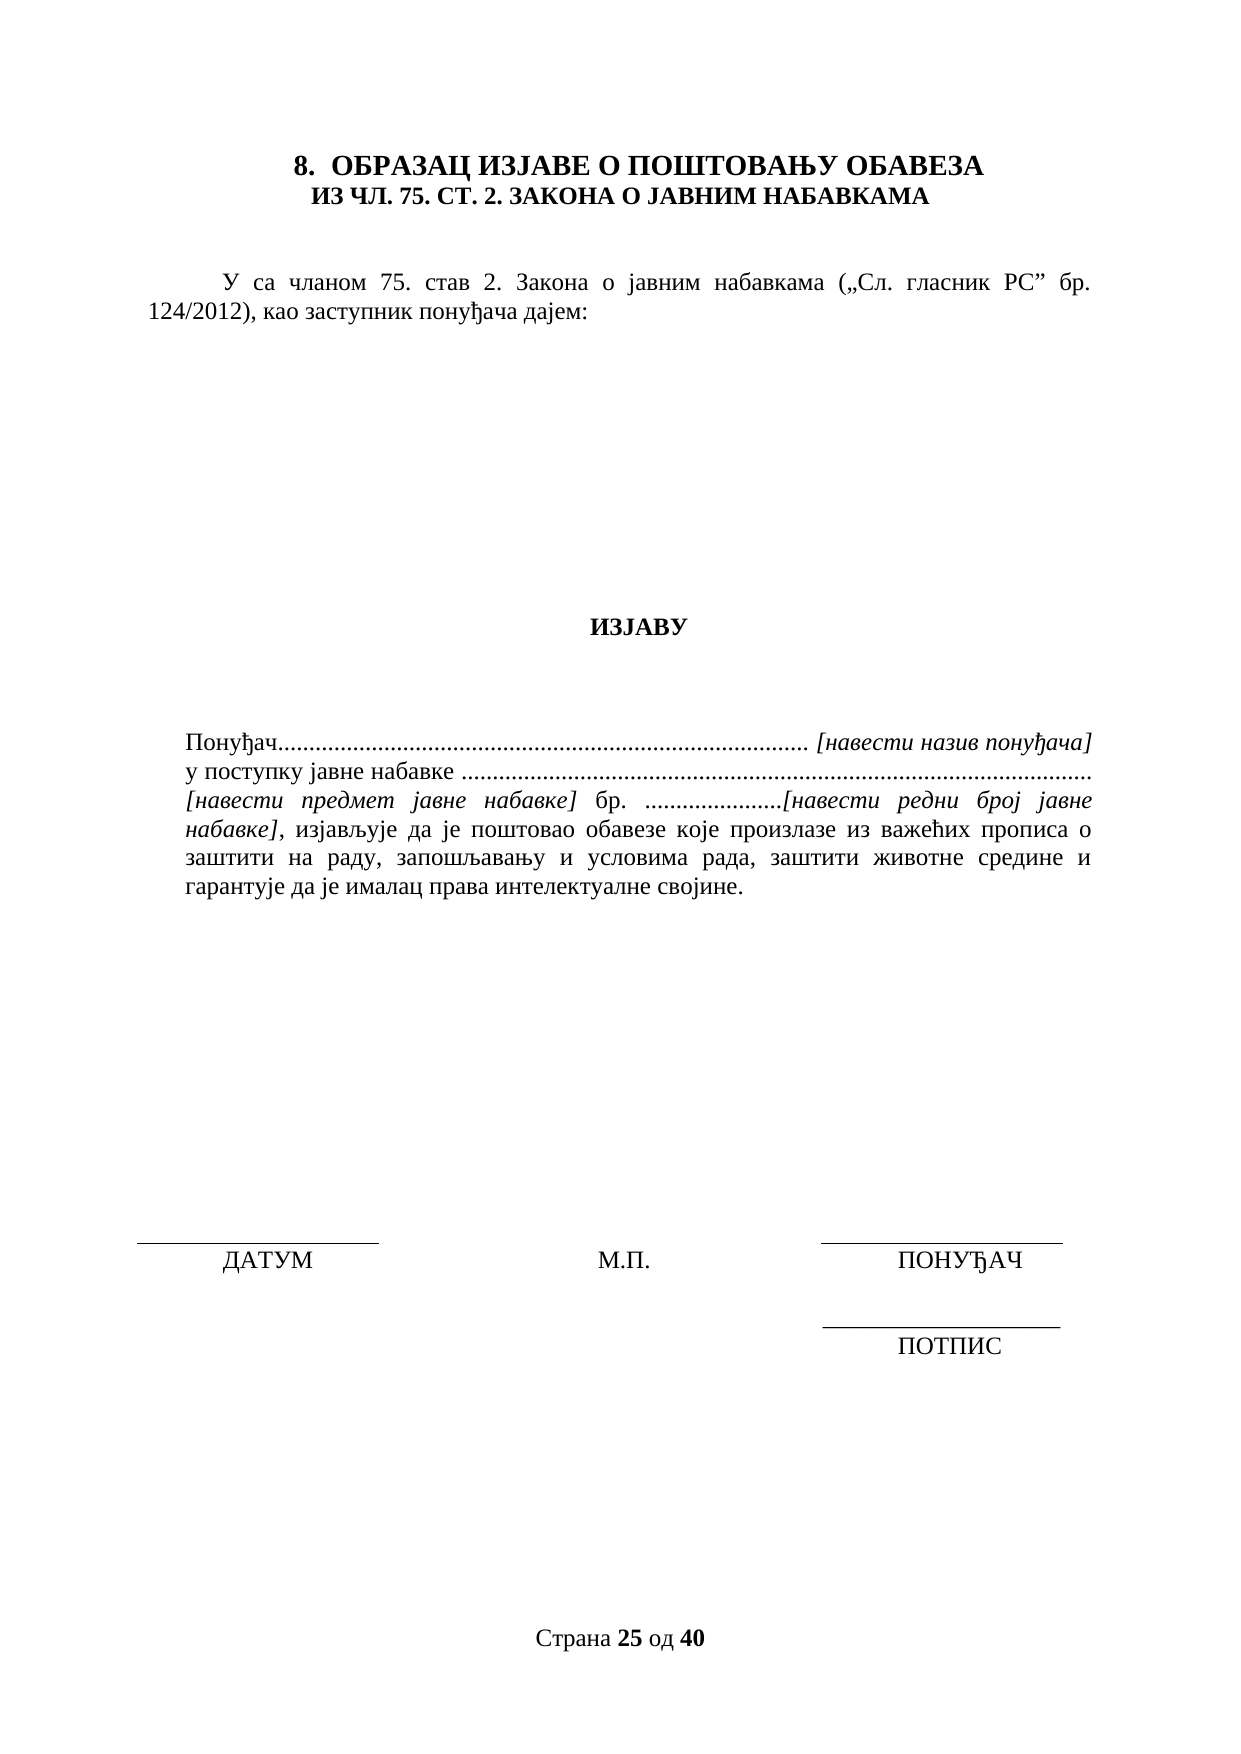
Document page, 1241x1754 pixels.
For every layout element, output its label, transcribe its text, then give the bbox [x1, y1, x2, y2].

text У са чланом 75. став 2. Закона о јавним набавкама („Сл. гласник РС” бр. 124/2012), као заступник понуђача дајем: [148, 267, 1092, 325]
text ИЗЈАВУ [185, 612, 1092, 641]
text ДАТУМ М.П. ПОНУЂАЧ [148, 1245, 1092, 1274]
subtitle ОБРАЗАЦ ИЗЈАВЕ О ПОШТОВАЊУ ОБАВЕЗА [185, 148, 1092, 181]
text ПОТПИС [148, 1331, 1092, 1360]
text ИЗ ЧЛ. 75. СТ. 2. ЗАКОНА О ЈАВНИМ НАБАВКАМА [148, 181, 1092, 210]
text ___________________ [148, 1302, 1092, 1331]
text Понуђач..................................................................................... [навести назив понуђача] у поступку јавне набавке ..................................................................................................... [навести предмет јавне набавке] бр. ......................[навести редни број јавне набавкe], изјављује да је поштовао обавезе које произлазе из важећих прописа о заштити на раду, запошљавању и условима рада, заштити животне средине и гарантује да је ималац права интелектуалне својине. [185, 727, 1092, 900]
